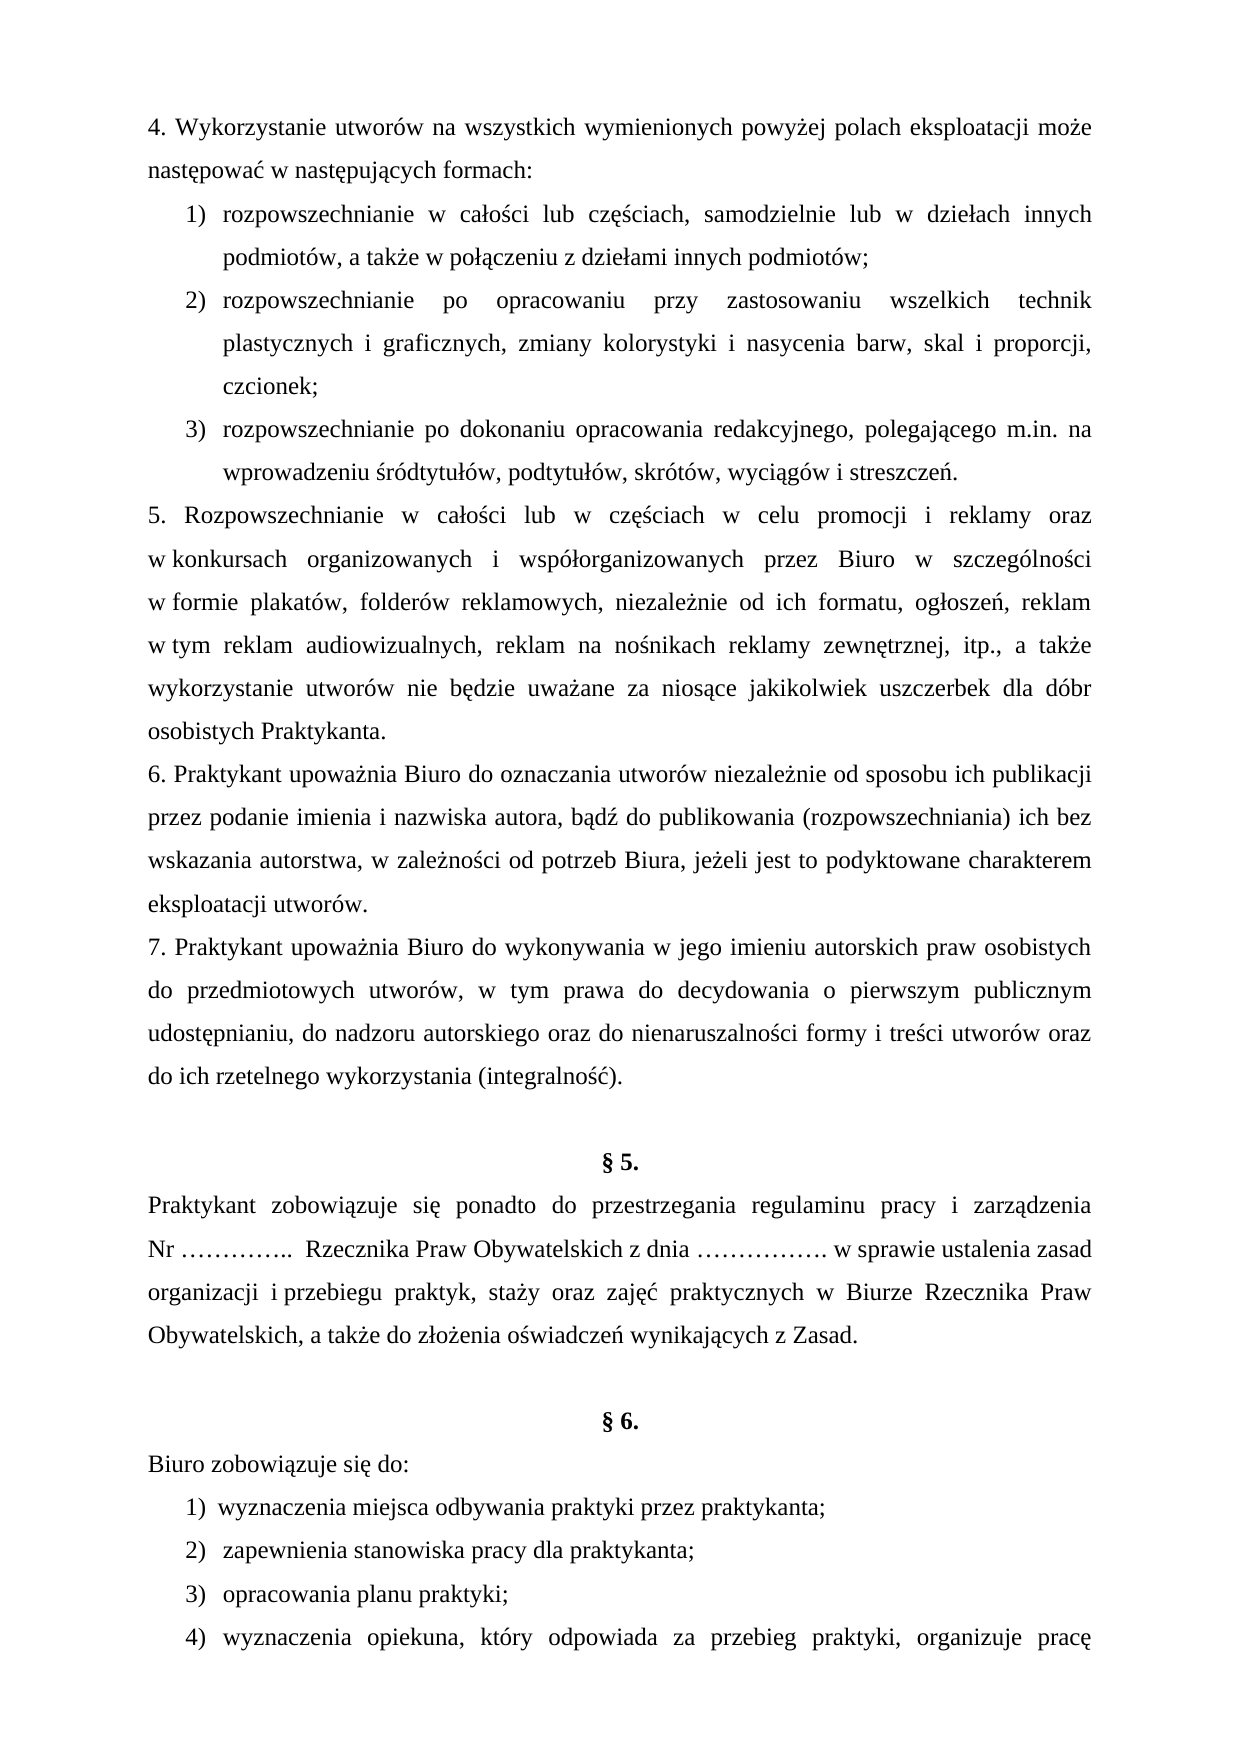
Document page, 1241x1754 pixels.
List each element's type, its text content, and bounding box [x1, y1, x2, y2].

text § 6. [148, 1406, 1093, 1435]
text § 5. [148, 1147, 1093, 1176]
list rozpowszechnianie w całości lub częściach, samodzielnie lub w dziełach innych podmiotów, a także w połączeniu z dziełami innych podmiotów; [185, 199, 1093, 271]
text 6. Praktykant upoważnia Biuro do oznaczania utworów niezależnie od sposobu ich publikacji przez podanie imienia i nazwiska autora, bądź do publikowania (rozpowszechniania) ich bez wskazania autorstwa, w zależności od potrzeb Biura, jeżeli jest to podyktowane charakterem eksploatacji utworów. [148, 759, 1093, 917]
list rozpowszechnianie po dokonaniu opracowania redakcyjnego, polegającego m.in. na wprowadzeniu śródtytułów, podtytułów, skrótów, wyciągów i streszczeń. [185, 414, 1093, 486]
list opracowania planu praktyki; [185, 1579, 1093, 1607]
text Praktykant zobowiązuje się ponadto do przestrzegania regulaminu pracy i zarządzenia Nr ………….. Rzecznika Praw Obywatelskich z dnia ……………. w sprawie ustalenia zasad organizacji i przebiegu praktyk, staży oraz zajęć praktycznych w Biurze Rzecznika Praw Obywatelskich, a także do złożenia oświadczeń wynikających z Zasad. [148, 1191, 1093, 1349]
text 7. Praktykant upoważnia Biuro do wykonywania w jego imieniu autorskich praw osobistych do przedmiotowych utworów, w tym prawa do decydowania o pierwszym publicznym udostępnianiu, do nadzoru autorskiego oraz do nienaruszalności formy i treści utworów oraz do ich rzetelnego wykorzystania (integralność). [148, 932, 1093, 1090]
list rozpowszechnianie po opracowaniu przy zastosowaniu wszelkich technik plastycznych i graficznych, zmiany kolorystyki i nasycenia barw, skal i proporcji, czcionek; [185, 285, 1093, 400]
list zapewnienia stanowiska pracy dla praktykanta; [185, 1536, 1093, 1564]
list wyznaczenia miejsca odbywania praktyki przez praktykanta; [185, 1492, 1093, 1521]
text Biuro zobowiązuje się do: [148, 1449, 1093, 1478]
text 5. Rozpowszechnianie w całości lub w częściach w celu promocji i reklamy oraz w konkursach organizowanych i współorganizowanych przez Biuro w szczególności w formie plakatów, folderów reklamowych, niezależnie od ich formatu, ogłoszeń, reklam w tym reklam audiowizualnych, reklam na nośnikach reklamy zewnętrznej, itp., a także wykorzystanie utworów nie będzie uważane za niosące jakikolwiek uszczerbek dla dóbr osobistych Praktykanta. [148, 501, 1093, 745]
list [185, 1622, 1093, 1651]
text 4. Wykorzystanie utworów na wszystkich wymienionych powyżej polach eksploatacji może następować w następujących formach: [148, 112, 1093, 184]
